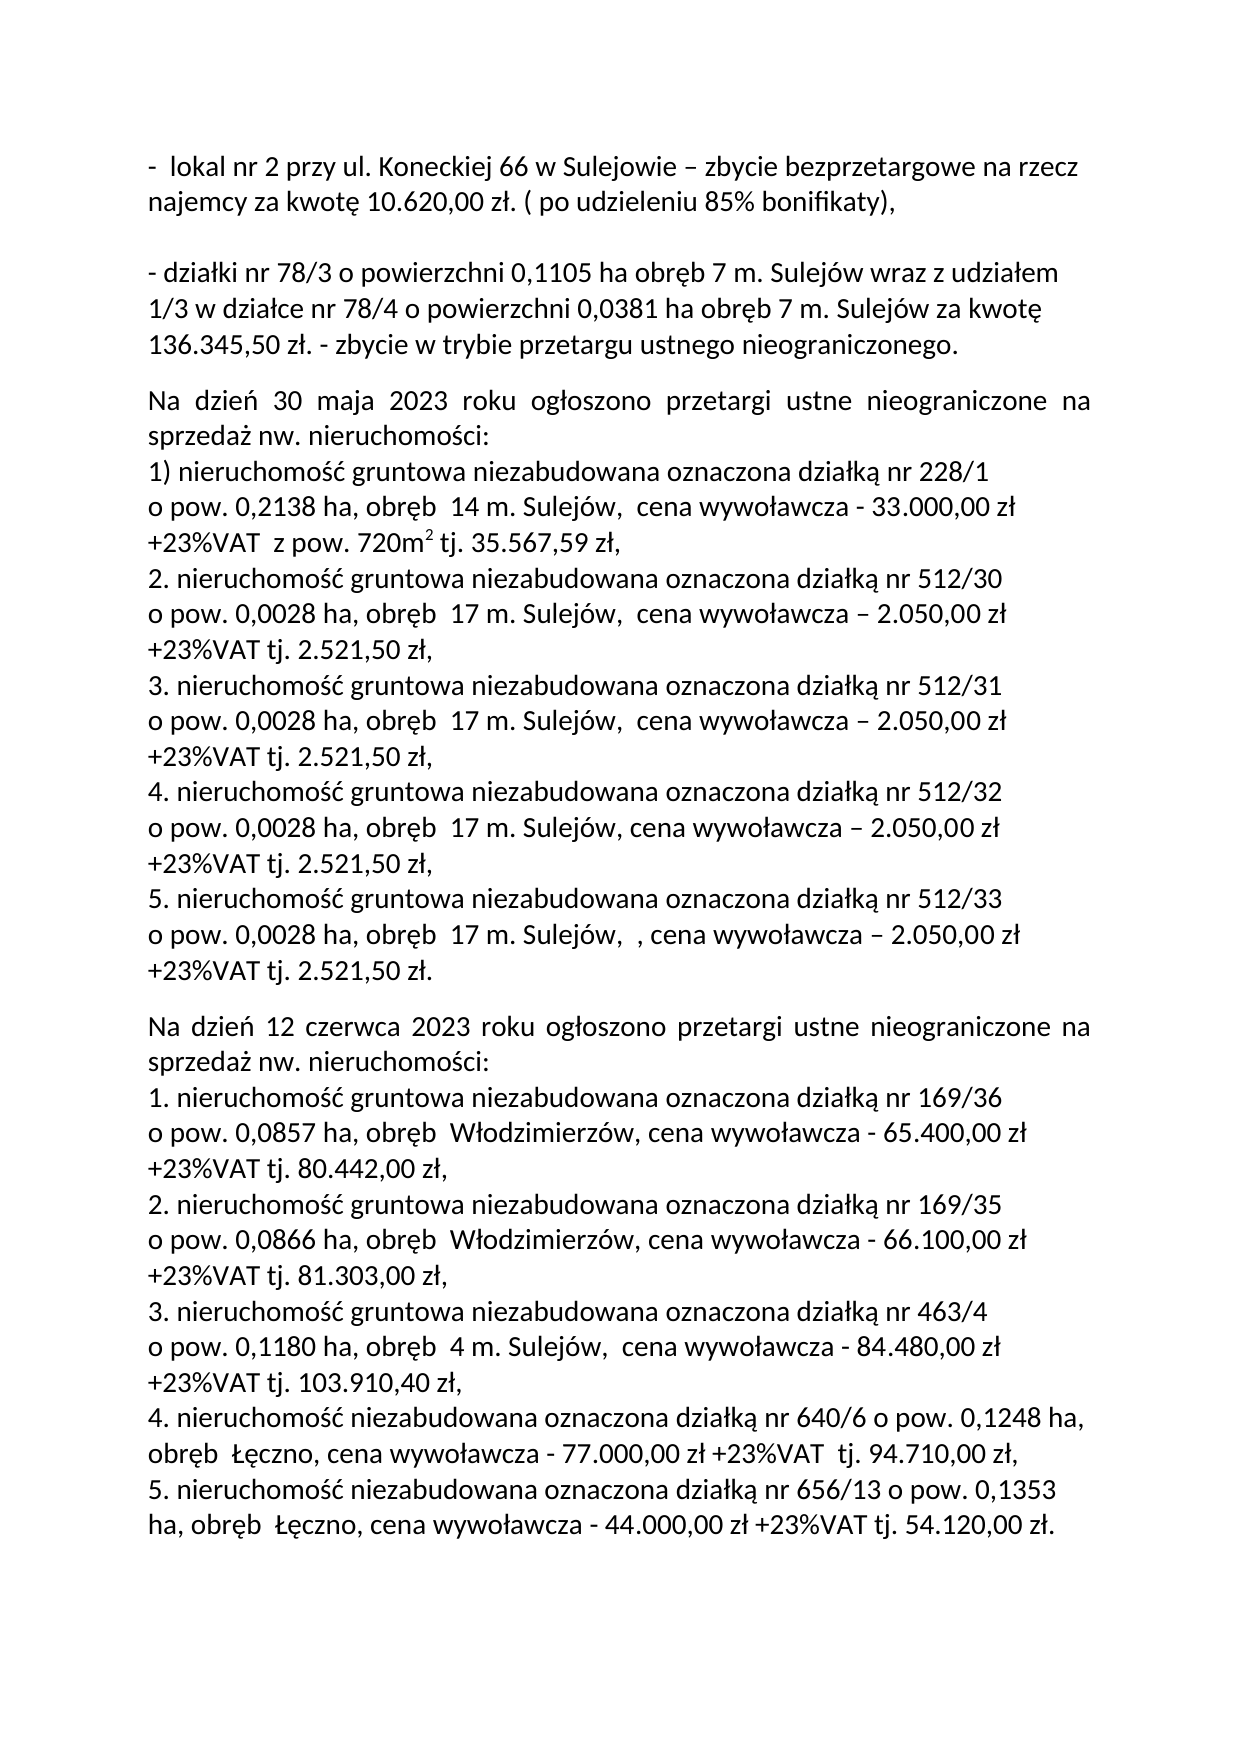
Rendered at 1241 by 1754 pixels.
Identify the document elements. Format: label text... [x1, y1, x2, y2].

text o pow. 0,0866 ha, obręb Włodzimierzów, cena wywoławcza - 66.100,00 zł +23%VAT tj. 81.303,00 zł, [148, 1221, 1093, 1293]
text o pow. 0,0857 ha, obręb Włodzimierzów, cena wywoławcza - 65.400,00 zł +23%VAT tj. 80.442,00 zł, [148, 1114, 1093, 1186]
text 1) nieruchomość gruntowa niezabudowana oznaczona działką nr 228/1 [148, 453, 1093, 488]
text o pow. 0,0028 ha, obręb 17 m. Sulejów, , cena wywoławcza – 2.050,00 zł +23%VAT tj. 2.521,50 zł. [148, 916, 1093, 987]
text 1. nieruchomość gruntowa niezabudowana oznaczona działką nr 169/36 [148, 1079, 1093, 1114]
text 5. nieruchomość gruntowa niezabudowana oznaczona działką nr 512/33 [148, 880, 1093, 916]
text o pow. 0,2138 ha, obręb 14 m. Sulejów, cena wywoławcza - 33.000,00 zł +23%VAT z pow. 720m2 tj. 35.567,59 zł, [148, 488, 1093, 560]
text 2. nieruchomość gruntowa niezabudowana oznaczona działką nr 512/30 [148, 560, 1093, 595]
text 3. nieruchomość gruntowa niezabudowana oznaczona działką nr 512/31 [148, 667, 1093, 702]
text o pow. 0,1180 ha, obręb 4 m. Sulejów, cena wywoławcza - 84.480,00 zł +23%VAT tj. 103.910,40 zł, [148, 1328, 1093, 1399]
text 2. nieruchomość gruntowa niezabudowana oznaczona działką nr 169/35 [148, 1186, 1093, 1221]
text 4. nieruchomość niezabudowana oznaczona działką nr 640/6 o pow. 0,1248 ha, obręb Łęczno, cena wywoławcza - 77.000,00 zł +23%VAT tj. 94.710,00 zł, [148, 1399, 1093, 1471]
text 3. nieruchomość gruntowa niezabudowana oznaczona działką nr 463/4 [148, 1293, 1093, 1328]
text Na dzień 30 maja 2023 roku ogłoszono przetargi ustne nieograniczone na sprzedaż nw. nieruchomości: [148, 382, 1093, 453]
text - działki nr 78/3 o powierzchni 0,1105 ha obręb 7 m. Sulejów wraz z udziałem 1/3 w działce nr 78/4 o powierzchni 0,0381 ha obręb 7 m. Sulejów za kwotę 136.345,50 zł. - zbycie w trybie przetargu ustnego nieograniczonego. [148, 254, 1093, 361]
text o pow. 0,0028 ha, obręb 17 m. Sulejów, cena wywoławcza – 2.050,00 zł +23%VAT tj. 2.521,50 zł, [148, 702, 1093, 773]
text 5. nieruchomość niezabudowana oznaczona działką nr 656/13 o pow. 0,1353 ha, obręb Łęczno, cena wywoławcza - 44.000,00 zł +23%VAT tj. 54.120,00 zł. [148, 1471, 1093, 1542]
text o pow. 0,0028 ha, obręb 17 m. Sulejów, cena wywoławcza – 2.050,00 zł +23%VAT tj. 2.521,50 zł, [148, 595, 1093, 667]
text o pow. 0,0028 ha, obręb 17 m. Sulejów, cena wywoławcza – 2.050,00 zł +23%VAT tj. 2.521,50 zł, [148, 809, 1093, 880]
text Na dzień 12 czerwca 2023 roku ogłoszono przetargi ustne nieograniczone na sprzedaż nw. nieruchomości: [148, 1008, 1093, 1079]
text - lokal nr 2 przy ul. Koneckiej 66 w Sulejowie – zbycie bezprzetargowe na rzecz najemcy za kwotę 10.620,00 zł. ( po udzieleniu 85% bonifikaty), [148, 148, 1093, 219]
text 4. nieruchomość gruntowa niezabudowana oznaczona działką nr 512/32 [148, 773, 1093, 809]
